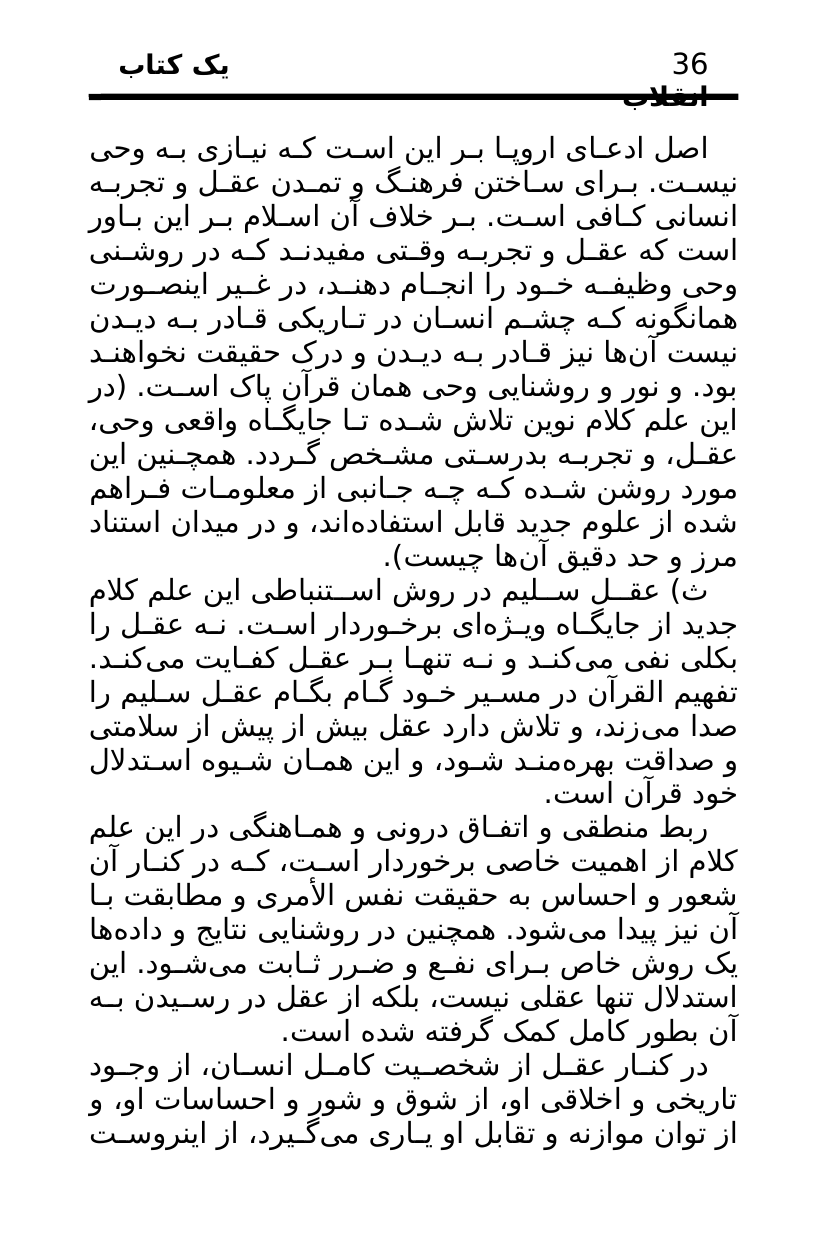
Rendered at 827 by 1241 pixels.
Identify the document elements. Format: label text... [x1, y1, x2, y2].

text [89, 1048, 738, 1150]
text اصل ادعای اروپا بر این است که نیازی به وحی نیست. برای ساختن فرهنگ و تمدن عقل و تجربه انسانی کافی است. بر خلاف آن اسلام بر این باور است که عقل و تجربه وقتی مفیدند که در روشنی وحی وظیفه خود را انجام دهند، در غیر اینصورت همانگونه که چشم انسان در تاریکی قادر به دیدن نیست آن‌ها نیز قادر به دیدن و درک حقیقت نخواهند بود. و نور و روشنایی وحی همان قرآن پاک است. (در این علم کلام نوین تلاش شده تا جایگاه واقعی وحی، عقل، و تجربه بدرستی مشخص گردد. همچنین این مورد روشن شده که چه جانبی از معلومات فراهم شده از علوم جدید قابل استفاده‌اند، و در میدان استناد مرز و حد دقیق آن‌ها چیست). [89, 132, 738, 573]
text ربط منطقی و اتفاق درونی و هماهنگی در این علم کلام از اهمیت خاصی برخوردار است، که در کنار آن شعور و احساس به حقیقت نفس الأمری و مطابقت با آن نیز پیدا می‌شود. همچنین در روشنایی نتایج و داده‌ها یک روش خاص برای نفع و ضرر ثابت می‌شود. این استدلال تنها عقلی نیست، بلکه از عقل در رسیدن به آن بطور کامل کمک گرفته شده است. [89, 811, 738, 1048]
text ث) عقل سلیم در روش استنباطی این علم کلام جدید از جایگاه ویژه‌ای برخوردار است. نه عقل را بکلی نفی می‌کند و نه تنها بر عقل کفایت می‌کند. تفهیم القرآن در مسیر خود گام بگام عقل سلیم را صدا می‌زند، و تلاش دارد عقل بیش از پیش از سلامتی و صداقت بهره‌مند شود، و این همان شیوه استدلال خود قرآن است. [89, 573, 738, 811]
